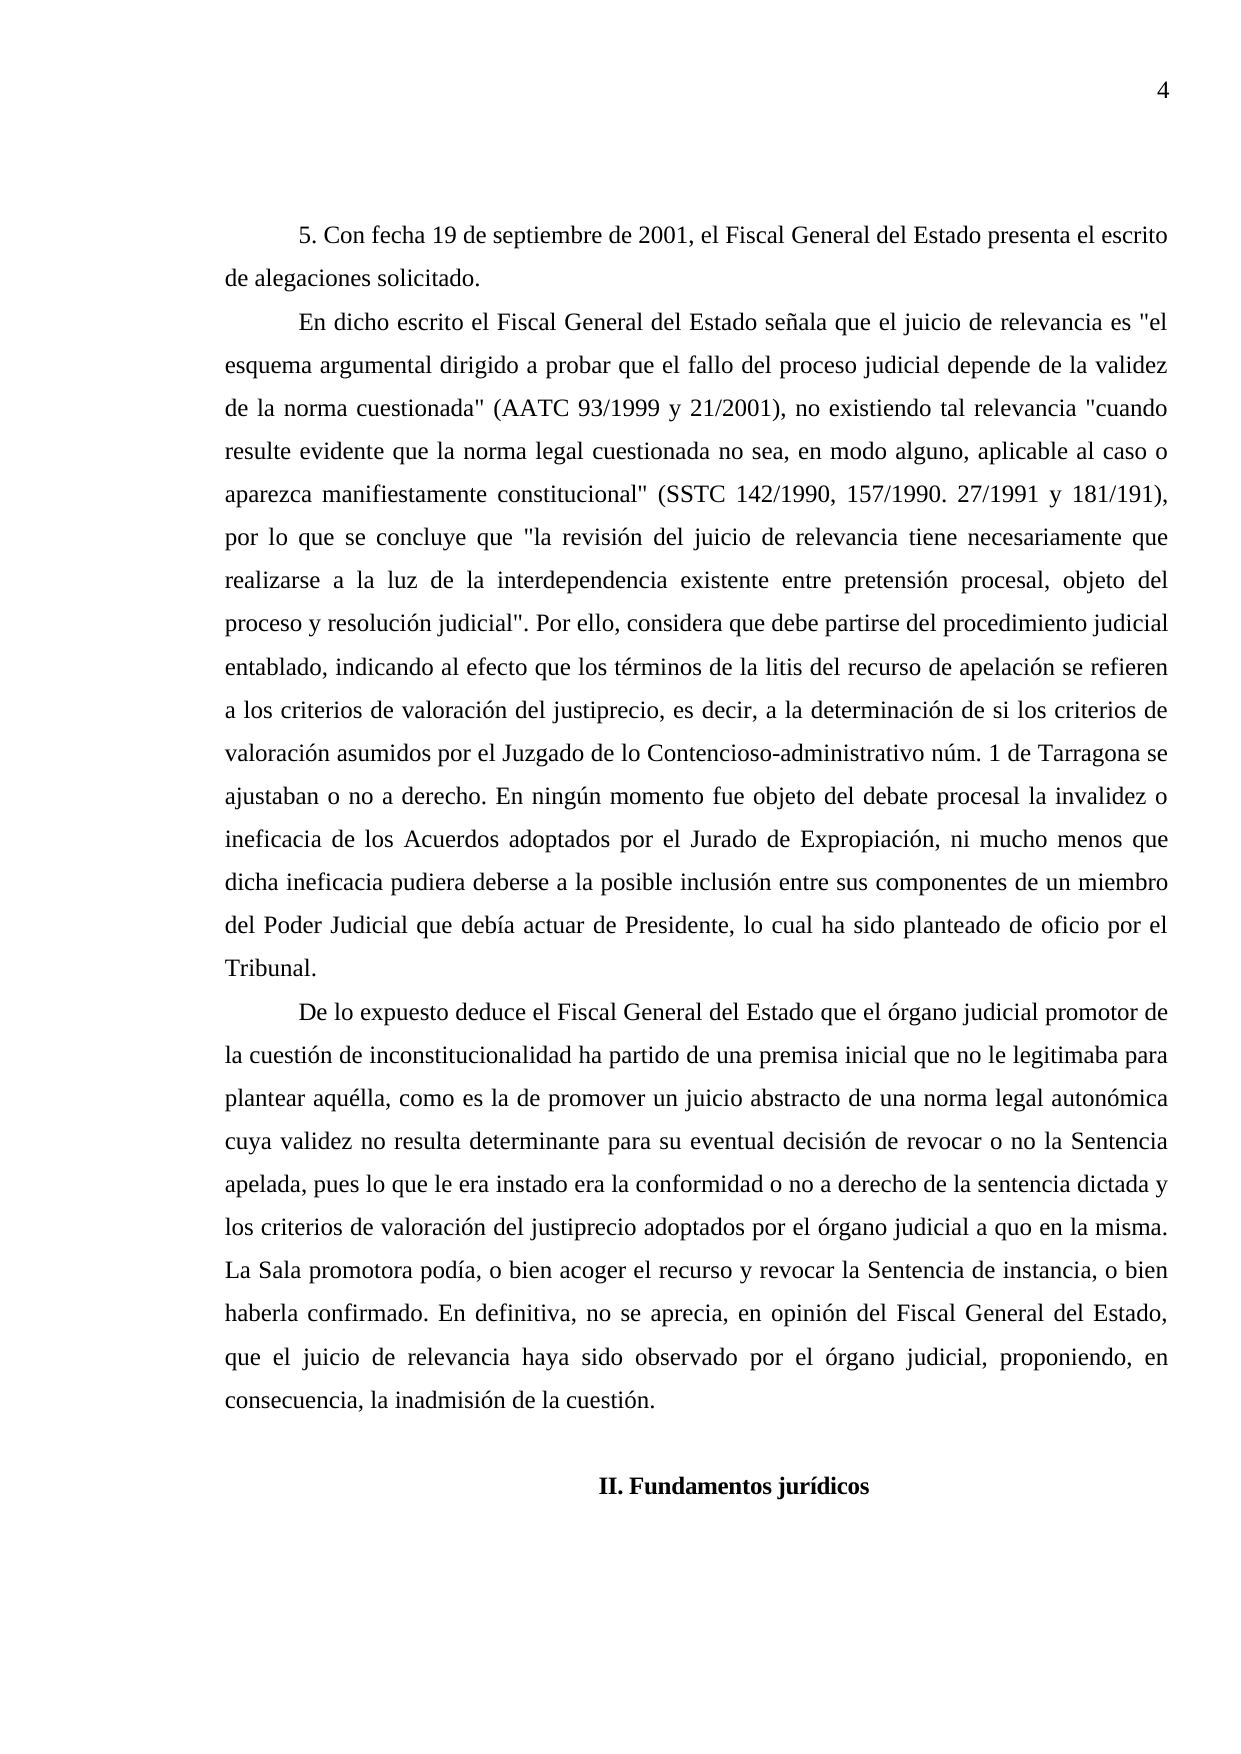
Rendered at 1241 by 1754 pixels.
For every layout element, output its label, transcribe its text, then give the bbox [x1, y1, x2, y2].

text De lo expuesto deduce el Fiscal General del Estado que el órgano judicial promotor de la cuestión de inconstitucionalidad ha partido de una premisa inicial que no le legitimaba para plantear aquélla, como es la de promover un juicio abstracto de una norma legal autonómica cuya validez no resulta determinante para su eventual decisión de revocar o no la Sentencia apelada, pues lo que le era instado era la conformidad o no a derecho de la sentencia dictada y los criterios de valoración del justiprecio adoptados por el órgano judicial a quo en la misma. La Sala promotora podía, o bien acoger el recurso y revocar la Sentencia de instancia, o bien haberla confirmado. En definitiva, no se aprecia, en opinión del Fiscal General del Estado, que el juicio de relevancia haya sido observado por el órgano judicial, proponiendo, en consecuencia, la inadmisión de la cuestión. [224, 997, 1169, 1413]
text En dicho escrito el Fiscal General del Estado señala que el juicio de relevancia es "el esquema argumental dirigido a probar que el fallo del proceso judicial depende de la validez de la norma cuestionada" (AATC 93/1999 y 21/2001), no existiendo tal relevancia "cuando resulte evidente que la norma legal cuestionada no sea, en modo alguno, aplicable al caso o aparezca manifiestamente constitucional" (SSTC 142/1990, 157/1990. 27/1991 y 181/191), por lo que se concluye que "la revisión del juicio de relevancia tiene necesariamente que realizarse a la luz de la interdependencia existente entre pretensión procesal, objeto del proceso y resolución judicial". Por ello, considera que debe partirse del procedimiento judicial entablado, indicando al efecto que los términos de la litis del recurso de apelación se refieren a los criterios de valoración del justiprecio, es decir, a la determinación de si los criterios de valoración asumidos por el Juzgado de lo Contencioso-administrativo núm. 1 de Tarragona se ajustaban o no a derecho. En ningún momento fue objeto del debate procesal la invalidez o ineficacia de los Acuerdos adoptados por el Jurado de Expropiación, ni mucho menos que dicha ineficacia pudiera deberse a la posible inclusión entre sus componentes de un miembro del Poder Judicial que debía actuar de Presidente, lo cual ha sido planteado de oficio por el Tribunal. [224, 307, 1169, 982]
text 5. Con fecha 19 de septiembre de 2001, el Fiscal General del Estado presenta el escrito de alegaciones solicitado. [224, 220, 1169, 292]
subtitle II. Fundamentos jurídicos [224, 1471, 1169, 1500]
